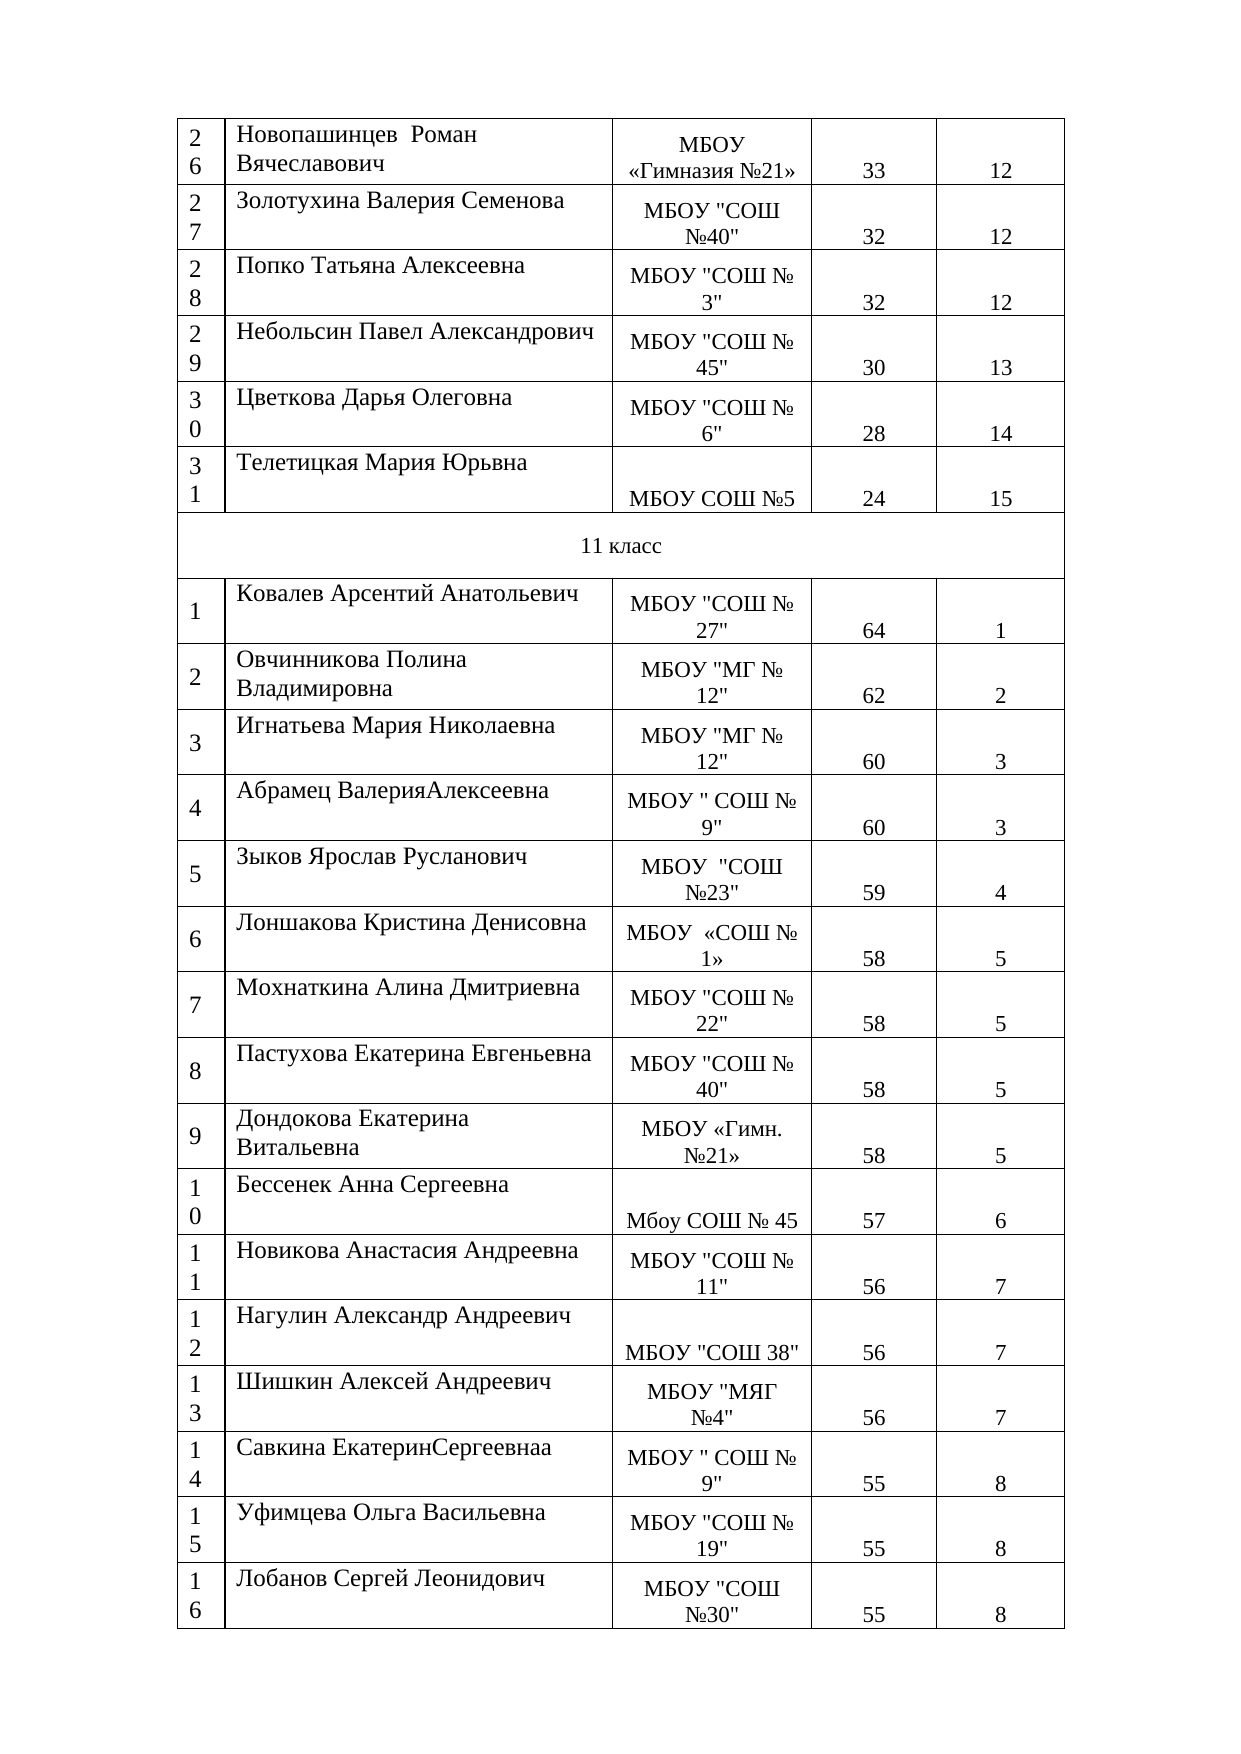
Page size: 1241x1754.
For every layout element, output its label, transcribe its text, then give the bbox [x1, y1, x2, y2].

table_cell МБОУ " СОШ № 9" [613, 775, 811, 840]
table_cell Телетицкая Мария Юрьвна [226, 447, 612, 512]
table_cell 4 [937, 841, 1064, 906]
table_cell 32 [812, 185, 936, 249]
table_cell 56 [812, 1366, 936, 1431]
table_cell Золотухина Валерия Семенова [226, 185, 612, 249]
table_cell 12 [937, 119, 1064, 184]
table_cell Бессенек Анна Сергеевна [226, 1169, 612, 1234]
table_cell МБОУ "СОШ №40" [613, 185, 811, 249]
table_cell МБОУ "СОШ № 22" [613, 972, 811, 1037]
table_cell МБОУ "МЯГ №4" [613, 1366, 811, 1431]
table_cell МБОУ "СОШ № 3" [613, 250, 811, 315]
table_cell 12 [937, 185, 1064, 249]
table_cell 6 [937, 1169, 1064, 1234]
table_cell 55 [812, 1497, 936, 1562]
table_cell 9 [178, 1104, 224, 1168]
table_cell 7 [937, 1300, 1064, 1365]
table_cell МБОУ "СОШ №30" [613, 1563, 811, 1627]
table_cell 3 [937, 710, 1064, 774]
table_cell 7 [937, 1366, 1064, 1431]
table_cell Пастухова Екатерина Евгеньевна [226, 1038, 612, 1102]
table_cell 7 [178, 972, 224, 1037]
table_cell 8 [178, 1038, 224, 1102]
table_cell Лобанов Сергей Леонидович [226, 1563, 612, 1627]
table_cell 29 [178, 316, 224, 381]
table_cell 1 [937, 579, 1064, 643]
table_cell 2 [178, 644, 224, 709]
table_cell Овчинникова Полина Владимировна [226, 644, 612, 709]
table_cell 28 [178, 250, 224, 315]
table_cell 8 [937, 1563, 1064, 1627]
table_cell 33 [812, 119, 936, 184]
table_cell МБОУ "СОШ № 19" [613, 1497, 811, 1562]
table_cell МБОУ "МГ № 12" [613, 710, 811, 774]
table_cell 1 [178, 579, 224, 643]
table_cell МБОУ "СОШ № 27" [613, 579, 811, 643]
table_cell 13 [178, 1366, 224, 1431]
table_cell 6 [178, 907, 224, 971]
table_cell Лоншакова Кристина Денисовна [226, 907, 612, 971]
table_cell 56 [812, 1235, 936, 1299]
table_cell 57 [812, 1169, 936, 1234]
table_cell МБОУ "СОШ № 45" [613, 316, 811, 381]
table_cell Мохнаткина Алина Дмитриевна [226, 972, 612, 1037]
table_cell 30 [812, 316, 936, 381]
table_cell МБОУ " СОШ № 9" [613, 1432, 811, 1496]
table_cell 58 [812, 1038, 936, 1102]
table_cell Уфимцева Ольга Васильевна [226, 1497, 612, 1562]
table_cell МБОУ «Гимназия №21» [613, 119, 811, 184]
table_cell 12 [178, 1300, 224, 1365]
table_cell 8 [937, 1497, 1064, 1562]
table_cell 5 [937, 907, 1064, 971]
table_cell 55 [812, 1563, 936, 1627]
table_cell 56 [812, 1300, 936, 1365]
table_cell МБОУ "МГ № 12" [613, 644, 811, 709]
table_cell 5 [178, 841, 224, 906]
table_cell МБОУ «СОШ № 1» [613, 907, 811, 971]
table_cell 60 [812, 775, 936, 840]
table_cell Цветкова Дарья Олеговна [226, 382, 612, 446]
table_cell Зыков Ярослав Русланович [226, 841, 612, 906]
table_cell 14 [937, 382, 1064, 446]
table_cell Абрамец ВалерияАлексеевна [226, 775, 612, 840]
table_cell 26 [178, 119, 224, 184]
table_cell 60 [812, 710, 936, 774]
table_cell 3 [178, 710, 224, 774]
table_cell 13 [937, 316, 1064, 381]
table_cell 32 [812, 250, 936, 315]
table_cell 64 [812, 579, 936, 643]
table_cell 58 [812, 1104, 936, 1168]
table_cell МБОУ "СОШ № 6" [613, 382, 811, 446]
table_cell МБОУ "СОШ № 40" [613, 1038, 811, 1102]
table_cell 2 [937, 644, 1064, 709]
table_cell 58 [812, 907, 936, 971]
table_cell 5 [937, 1104, 1064, 1168]
table_cell Нагулин Александр Андреевич [226, 1300, 612, 1365]
table_cell 3 [937, 775, 1064, 840]
table_cell 31 [178, 447, 224, 512]
table_cell 15 [178, 1497, 224, 1562]
table_cell 28 [812, 382, 936, 446]
table_cell МБОУ «Гимн. №21» [613, 1104, 811, 1168]
table_cell 11 [178, 1235, 224, 1299]
table_cell Новопашинцев Роман Вячеславович [226, 119, 612, 184]
table_cell 55 [812, 1432, 936, 1496]
table_cell МБОУ СОШ №5 [613, 447, 811, 512]
table_cell МБОУ "СОШ № 11" [613, 1235, 811, 1299]
table_cell 8 [937, 1432, 1064, 1496]
table_cell 16 [178, 1563, 224, 1627]
table_cell 12 [937, 250, 1064, 315]
table_cell 14 [178, 1432, 224, 1496]
table_cell Попко Татьяна Алексеевна [226, 250, 612, 315]
table_cell 5 [937, 1038, 1064, 1102]
table_cell Мбоу СОШ № 45 [613, 1169, 811, 1234]
table_cell 30 [178, 382, 224, 446]
table_cell 11 класс [178, 513, 1064, 577]
table_cell 5 [937, 972, 1064, 1037]
table_cell 59 [812, 841, 936, 906]
table_cell МБОУ "СОШ 38" [613, 1300, 811, 1365]
table_cell 62 [812, 644, 936, 709]
table_cell 24 [812, 447, 936, 512]
table_cell Новикова Анастасия Андреевна [226, 1235, 612, 1299]
table_cell 58 [812, 972, 936, 1037]
table_cell Ковалев Арсентий Анатольевич [226, 579, 612, 643]
table_cell Игнатьева Мария Николаевна [226, 710, 612, 774]
table_cell 15 [937, 447, 1064, 512]
table_cell 27 [178, 185, 224, 249]
table_cell Небольсин Павел Александрович [226, 316, 612, 381]
table_cell 10 [178, 1169, 224, 1234]
table_cell 4 [178, 775, 224, 840]
table_cell Шишкин Алексей Андреевич [226, 1366, 612, 1431]
table_cell Дондокова Екатерина Витальевна [226, 1104, 612, 1168]
table_cell МБОУ "СОШ №23" [613, 841, 811, 906]
table_cell 7 [937, 1235, 1064, 1299]
table_cell Савкина ЕкатеринСергеевнаа [226, 1432, 612, 1496]
